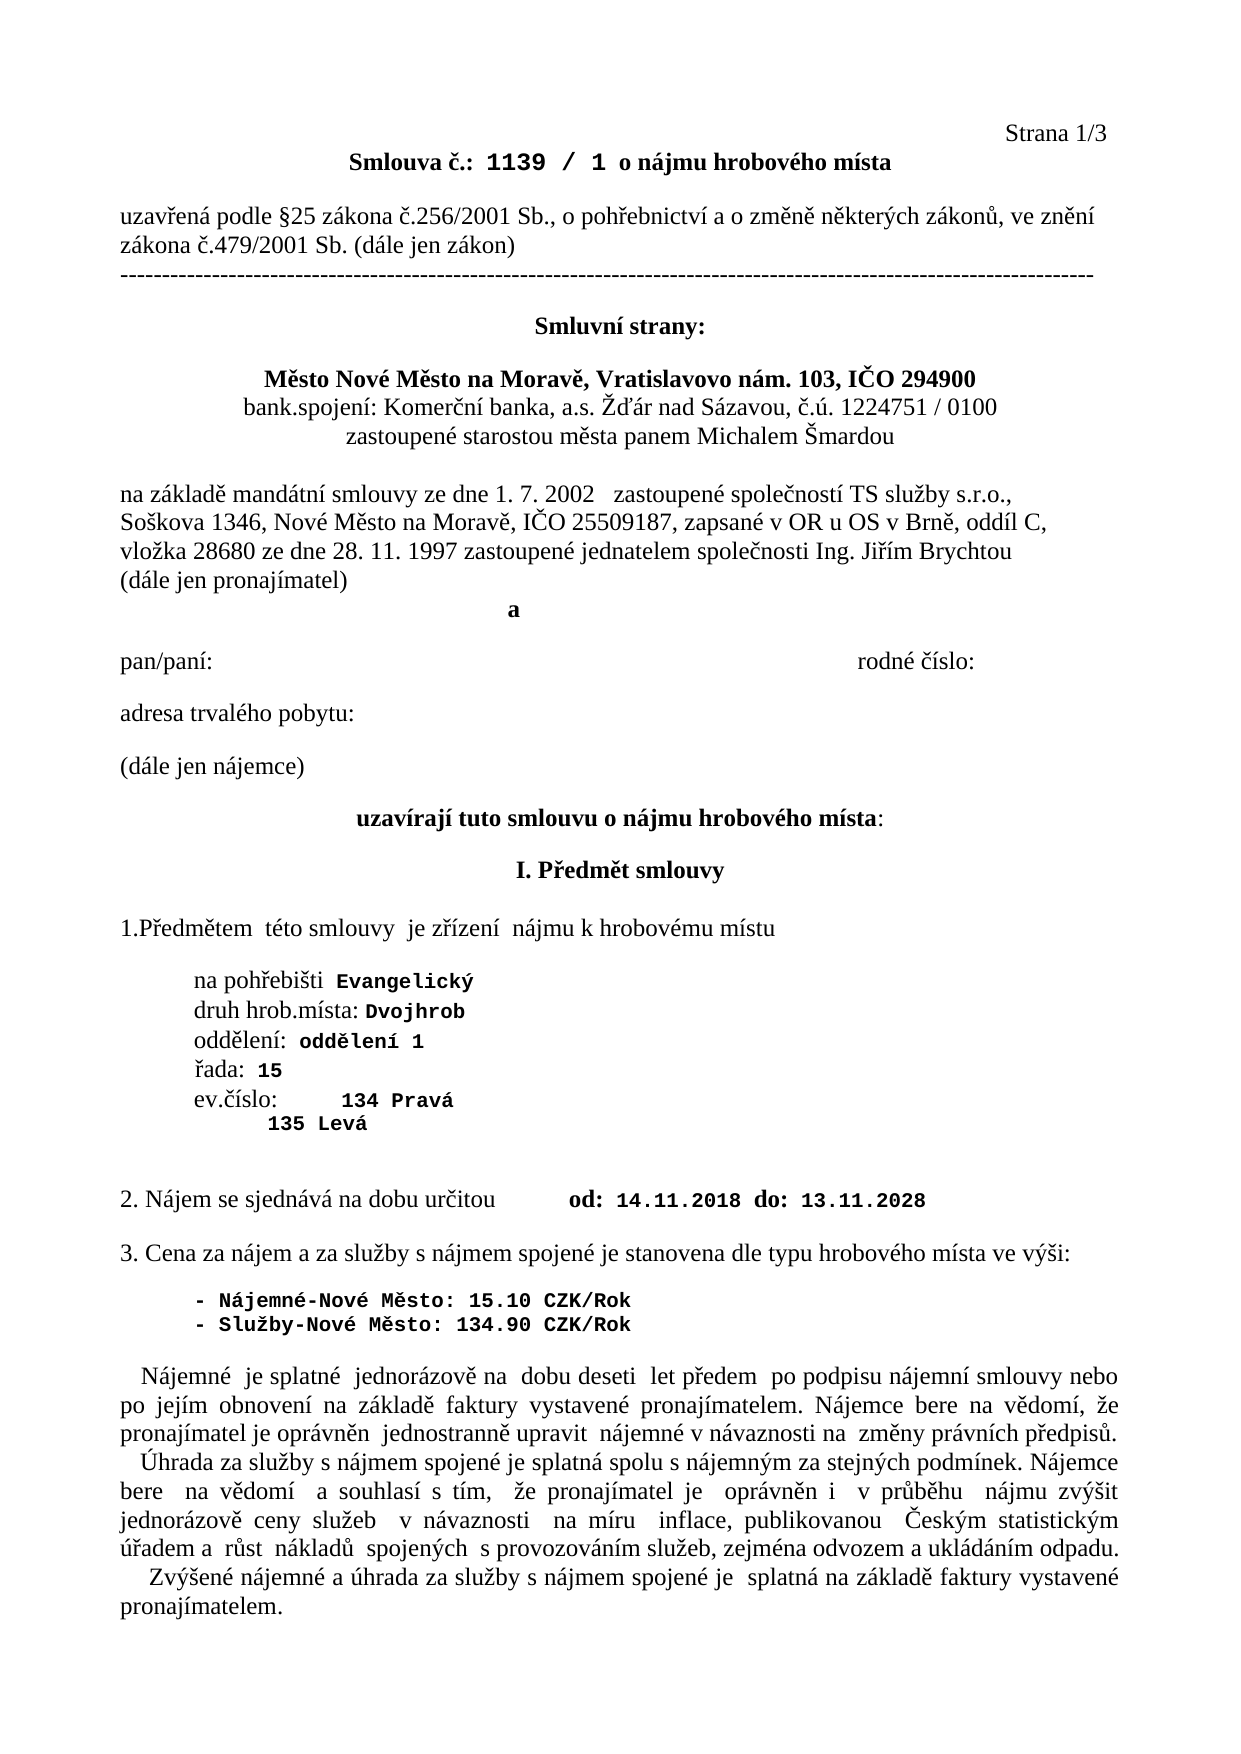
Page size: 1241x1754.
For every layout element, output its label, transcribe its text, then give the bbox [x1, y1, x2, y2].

text Smlouva č.: 1139 / 1 o nájmu hrobového místa [120, 147, 1120, 178]
text ev.číslo: 134 Pravá [120, 1084, 1120, 1113]
text (dále jen pronajímatel) [120, 565, 1120, 594]
text (dále jen nájemce) [120, 751, 1120, 779]
text a [120, 594, 1120, 622]
text I. Předmět smlouvy [120, 856, 1120, 884]
text zastoupené starostou města panem Michalem Šmardou [120, 421, 1120, 450]
text - Nájemné-Nové Město: 15.10 CZK/Rok [120, 1290, 1120, 1314]
text 2. Nájem se sjednává na dobu určitou od: 14.11.2018 do: 13.11.2028 [120, 1184, 1120, 1214]
text vložka 28680 ze dne 28. 11. 1997 zastoupené jednatelem společnosti Ing. Jiřím Brychtou [120, 536, 1120, 565]
text - Služby-Nové Město: 134.90 CZK/Rok [120, 1314, 1120, 1337]
text na pohřebišti Evangelický [120, 966, 1120, 995]
text řada: 15 [120, 1054, 1120, 1084]
text adresa trvalého pobytu: [120, 698, 1120, 727]
text 1.Předmětem této smlouvy je zřízení nájmu k hrobovému místu [120, 913, 1120, 942]
text Soškova 1346, Nové Město na Moravě, IČO 25509187, zapsané v OR u OS v Brně, oddíl C, [120, 507, 1120, 536]
text druh hrob.místa: Dvojhrob [120, 995, 1120, 1025]
text Nájemné je splatné jednorázově na dobu deseti let předem po podpisu nájemní smlouvy nebo po jejím obnovení na základě faktury vystavené pronajímatelem. Nájemce bere na vědomí, že pronajímatel je oprávněn jednostranně upravit nájemné v návaznosti na změny právních předpisů. [120, 1361, 1120, 1447]
text 3. Cena za nájem a za služby s nájmem spojené je stanovena dle typu hrobového místa ve výši: [120, 1238, 1120, 1266]
text 135 Levá [120, 1113, 1120, 1137]
text pan/paní: rodné číslo: [120, 646, 1120, 675]
text --------------------------------------------------------------------------------------------------------------------- [120, 259, 1120, 288]
text oddělení: oddělení 1 [120, 1025, 1120, 1054]
text na základě mandátní smlouvy ze dne 1. 7. 2002 zastoupené společností TS služby s.r.o., [120, 479, 1120, 507]
text Smluvní strany: [120, 311, 1120, 340]
text Strana 1/3 [1005, 118, 1120, 147]
text Úhrada za služby s nájmem spojené je splatná spolu s nájemným za stejných podmínek. Nájemce bere na vědomí a souhlasí s tím, že pronajímatel je oprávněn i v průběhu nájmu zvýšit jednorázově ceny služeb v návaznosti na míru inflace, publikovanou Českým statistickým úřadem a růst nákladů spojených s provozováním služeb, zejména odvozem a ukládáním odpadu. [120, 1447, 1120, 1562]
text Zvýšené nájemné a úhrada za služby s nájmem spojené je splatná na základě faktury vystavené pronajímatelem. [120, 1562, 1120, 1620]
text uzavřená podle §25 zákona č.256/2001 Sb., o pohřebnictví a o změně některých zákonů, ve znění zákona č.479/2001 Sb. (dále jen zákon) [120, 201, 1120, 259]
text bank.spojení: Komerční banka, a.s. Žďár nad Sázavou, č.ú. 1224751 / 0100 [120, 392, 1120, 421]
text Město Nové Město na Moravě, Vratislavovo nám. 103, IČO 294900 [120, 364, 1120, 392]
text uzavírají tuto smlouvu o nájmu hrobového místa: [120, 803, 1120, 832]
